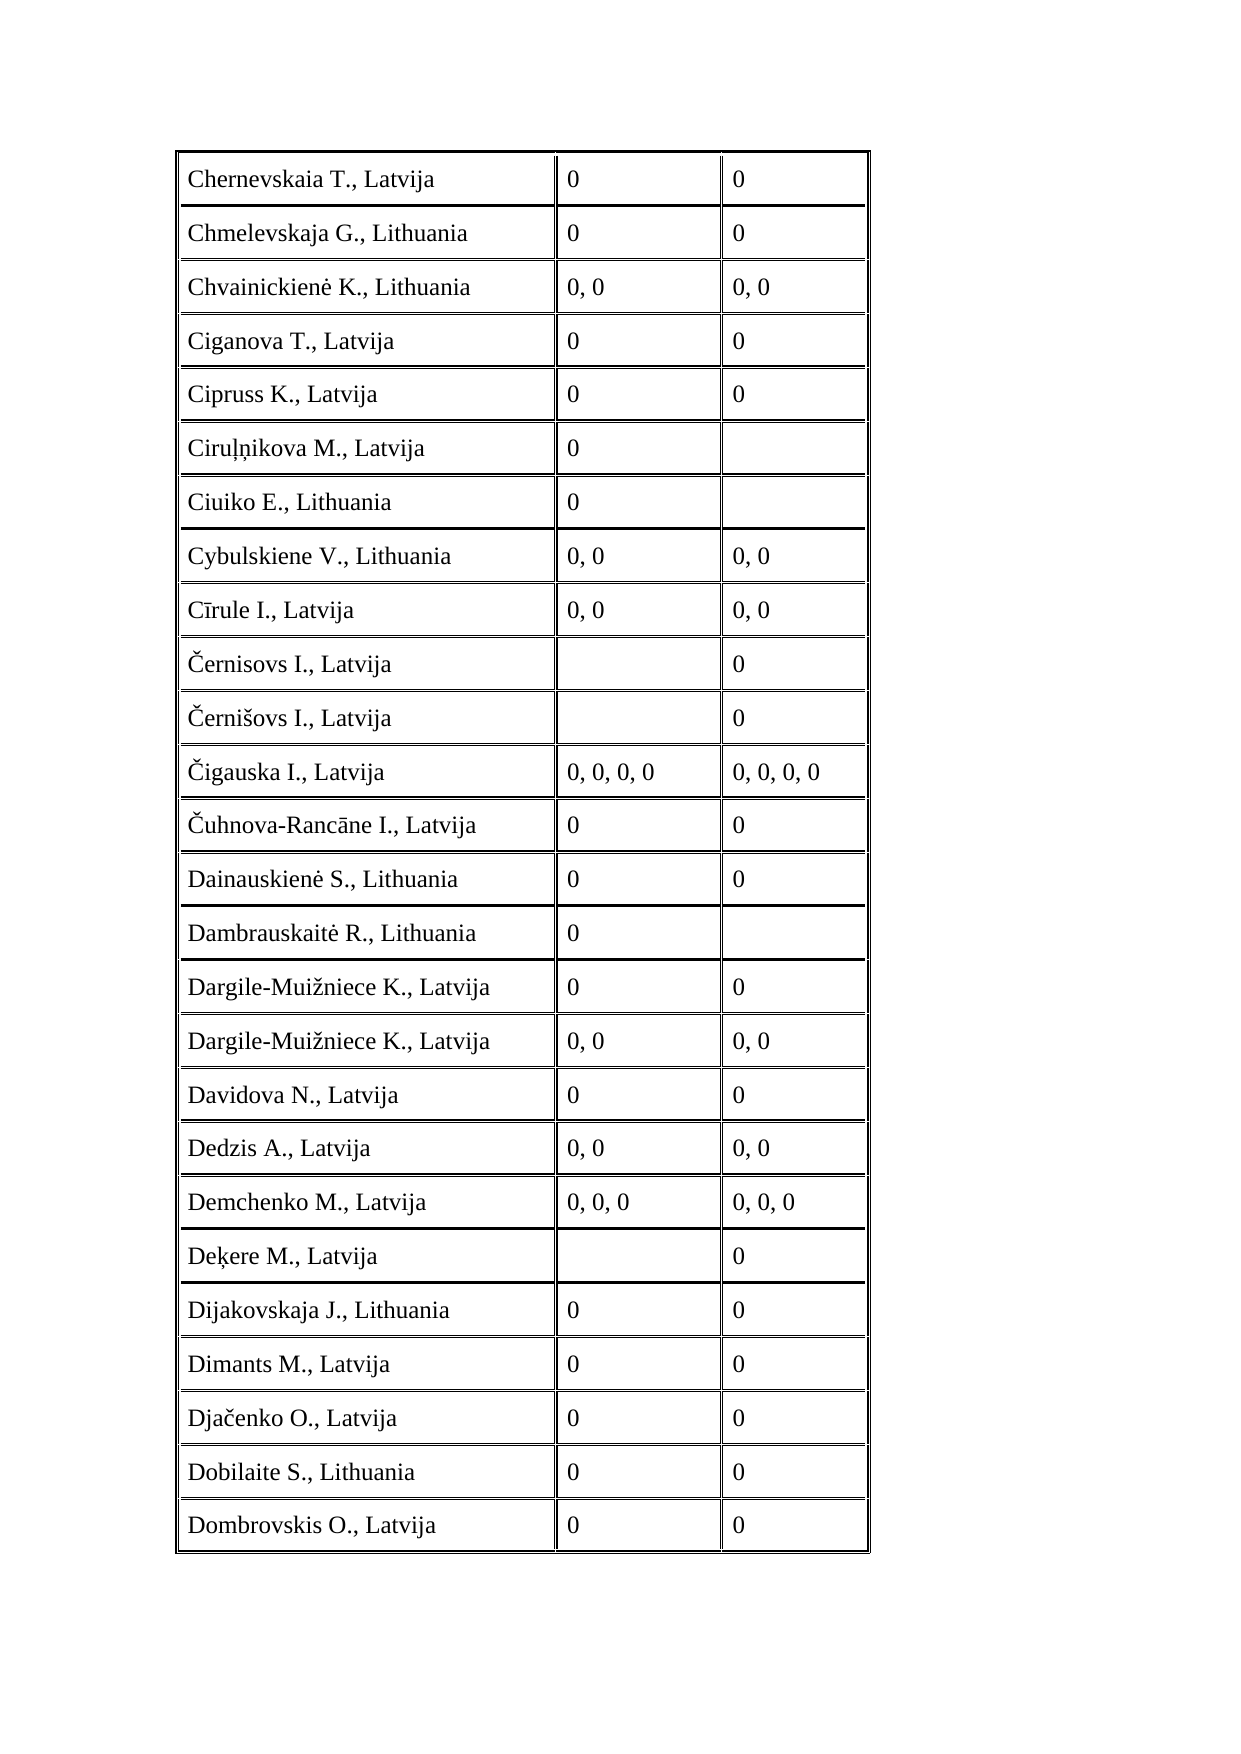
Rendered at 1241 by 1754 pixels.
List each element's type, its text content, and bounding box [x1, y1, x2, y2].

table_cell 0 [556, 153, 721, 204]
table_cell 0 [558, 1069, 720, 1119]
table_cell 0 [723, 1443, 868, 1496]
table_cell 0, 0 [721, 581, 869, 635]
table_cell Dargile-Muižniece K., Latvija [177, 1012, 556, 1066]
table_cell 0 [723, 958, 869, 1012]
table_cell 0, 0 [721, 258, 869, 312]
table_cell Dedzis A., Latvija [179, 1119, 554, 1173]
table_cell Černisovs I., Latvija [177, 635, 556, 688]
table_cell 0 [556, 1500, 721, 1550]
table_cell [723, 473, 868, 527]
table_cell Davidova N., Latvija [177, 1066, 556, 1119]
table_cell 0, 0 [721, 1012, 869, 1066]
table_cell Ciuiko E., Lithuania [179, 473, 554, 527]
table_cell [723, 904, 867, 958]
table_cell Ciganova T., Latvija [177, 312, 556, 365]
table_cell 0 [558, 961, 720, 1012]
table_cell Cipruss K., Latvija [179, 365, 554, 419]
table_cell 0 [558, 1338, 720, 1389]
table_cell 0 [723, 689, 868, 742]
table_cell 0 [558, 1284, 720, 1335]
table_cell Ciruļņikova M., Latvija [179, 419, 554, 473]
table_cell 0 [721, 1335, 869, 1389]
table_cell [723, 419, 868, 473]
table_cell Cīrule I., Latvija [177, 581, 556, 635]
table_cell Djačenko O., Latvija [177, 1389, 556, 1442]
table_cell 0, 0 [558, 530, 720, 581]
table_cell 0 [723, 204, 867, 258]
table_cell Černišovs I., Latvija [179, 689, 554, 742]
table_cell 0 [558, 907, 720, 958]
table_cell 0 [721, 1389, 869, 1442]
table_cell [558, 692, 720, 742]
table_cell 0, 0, 0 [558, 1177, 720, 1227]
table_cell 0 [721, 1496, 868, 1550]
table_cell 0, 0 [723, 527, 867, 581]
table_cell Chvainickienė K., Lithuania [177, 258, 556, 312]
table_cell Cybulskiene V., Lithuania [179, 527, 554, 581]
table_cell 0 [723, 796, 868, 850]
table_cell 0 [558, 1392, 720, 1442]
table_cell 0 [721, 635, 869, 688]
table_cell Dijakovskaja J., Lithuania [179, 1281, 554, 1335]
table_cell Dobilaite S., Lithuania [179, 1443, 554, 1496]
table_cell 0 [558, 369, 720, 419]
table_cell 0 [723, 365, 868, 419]
table_cell 0 [721, 1066, 869, 1119]
table_cell 0 [558, 800, 720, 850]
table_cell 0 [558, 1446, 720, 1496]
table_cell Chernevskaia T., Latvija [179, 152, 556, 204]
table_cell 0, 0 [558, 1015, 720, 1066]
table_cell Chmelevskaja G., Lithuania [179, 204, 554, 258]
table_cell 0, 0, 0, 0 [558, 746, 720, 796]
table_cell 0 [721, 312, 869, 365]
table_cell Demchenko M., Latvija [179, 1173, 554, 1227]
table_cell 0, 0 [558, 261, 720, 312]
table_cell Čuhnova-Rancāne I., Latvija [179, 796, 554, 850]
table_cell Dambrauskaitė R., Lithuania [179, 904, 554, 958]
table_cell Čigauska I., Latvija [179, 743, 554, 796]
table_cell Dainauskienė S., Lithuania [179, 850, 554, 904]
table_cell Dargile-Muižniece K., Latvija [177, 958, 554, 1012]
table_cell 0, 0, 0 [723, 1173, 868, 1227]
table_cell Dombrovskis O., Latvija [179, 1496, 556, 1550]
table_cell 0 [721, 153, 867, 204]
table_cell 0 [558, 477, 720, 527]
table_cell 0 [558, 423, 720, 473]
table_cell [558, 638, 720, 688]
table_cell 0, 0 [558, 1123, 720, 1173]
table_cell 0 [723, 1227, 867, 1281]
table_cell 0 [558, 854, 720, 904]
table_cell 0, 0 [723, 1119, 868, 1173]
table_cell 0 [558, 315, 720, 365]
table_cell 0 [723, 1281, 867, 1335]
table_cell 0, 0, 0, 0 [723, 743, 868, 796]
table_cell Dimants M., Latvija [177, 1335, 556, 1389]
table_cell [558, 1230, 720, 1281]
table_cell Deķere M., Latvija [179, 1227, 554, 1281]
table_cell 0, 0 [558, 584, 720, 635]
table_cell 0 [558, 207, 720, 258]
table_cell 0 [723, 850, 868, 904]
